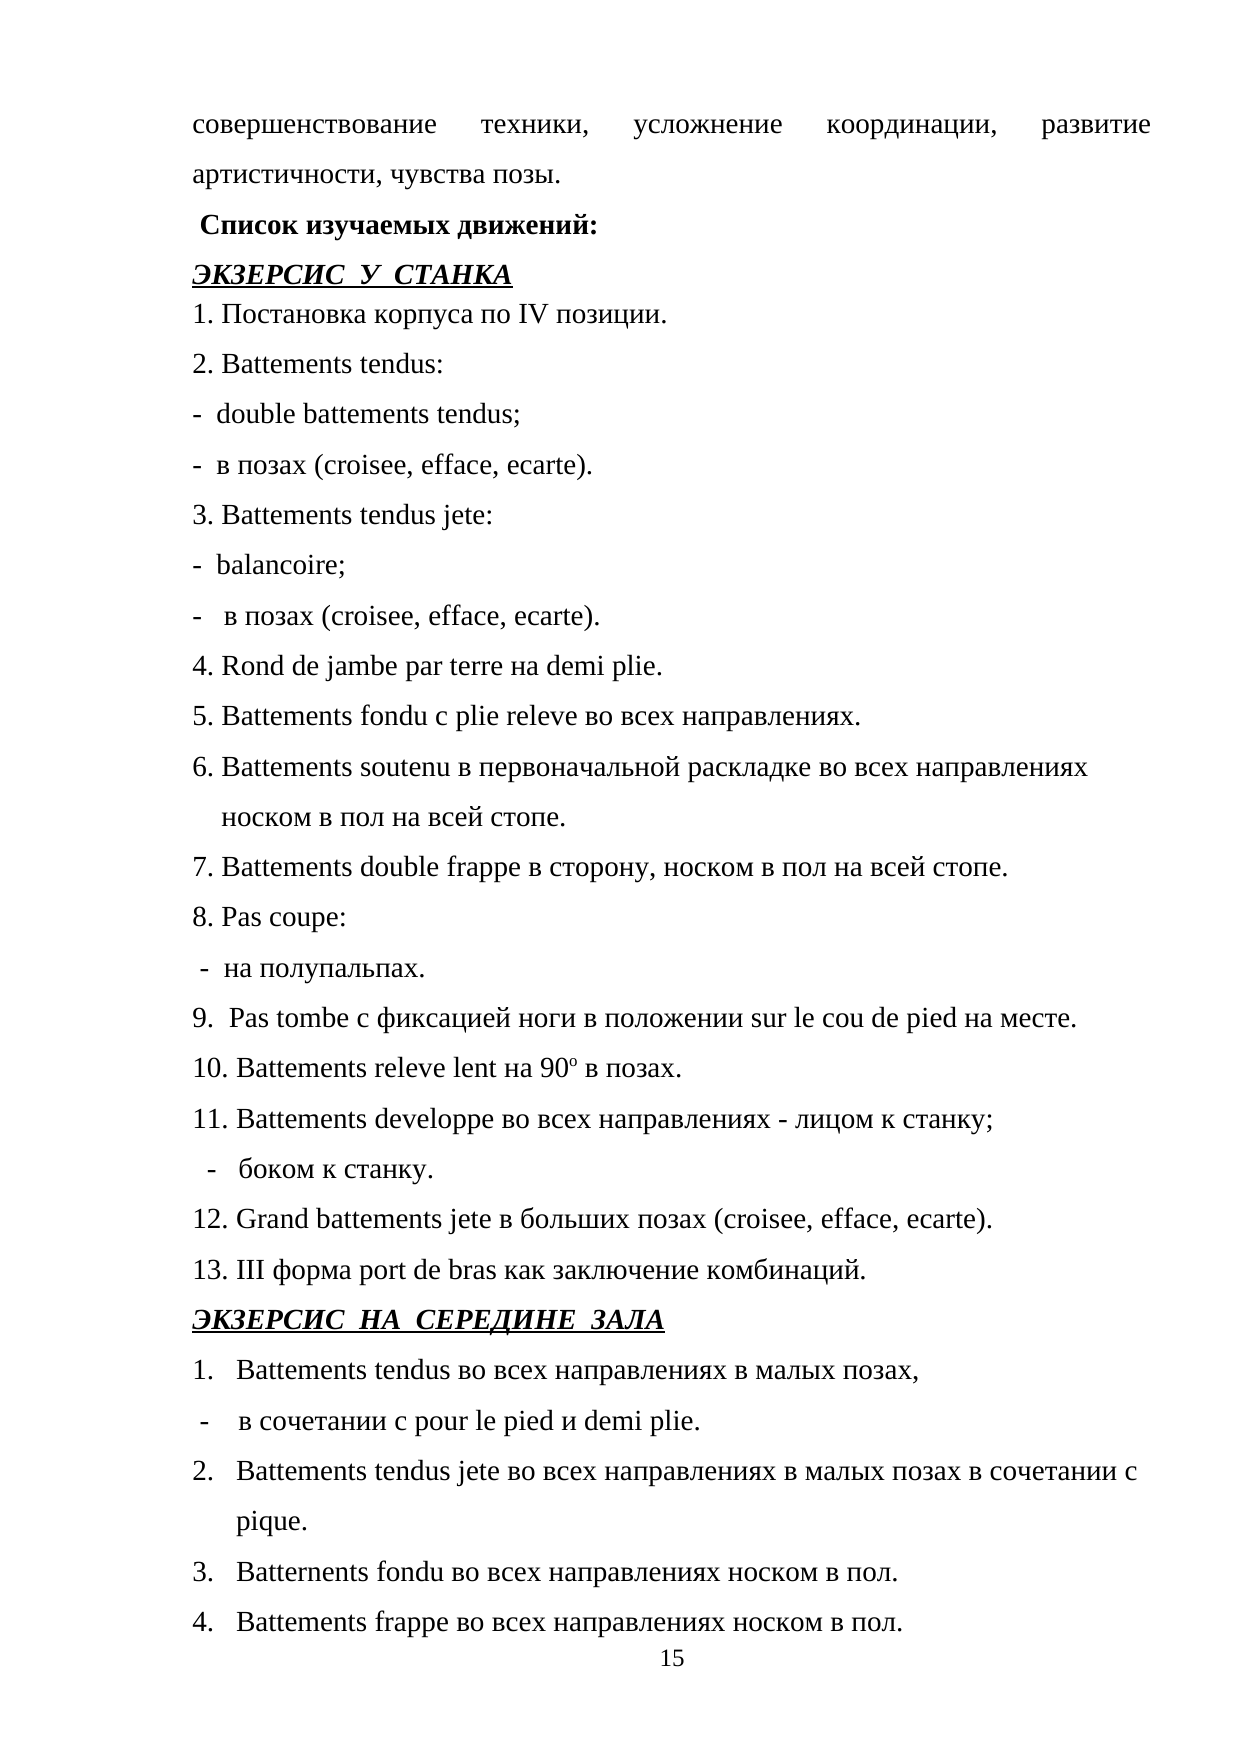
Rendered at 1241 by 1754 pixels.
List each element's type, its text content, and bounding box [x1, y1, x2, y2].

text - в позах (croisee, efface, ecarte). [192, 598, 1152, 631]
text ЭКЗЕРСИС НА СЕРЕДИНЕ ЗАЛА [192, 1302, 1152, 1336]
text 3. Batternents fondu во всех направлениях носком в пол. [192, 1554, 1152, 1587]
text 4. Rond de jambe par terre на demi plie. [192, 648, 1152, 682]
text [192, 106, 1152, 190]
text - в позах (croisee, efface, ecarte). [192, 447, 1152, 480]
text 7. Battements double frappe в cторону, носком в пол на всей стопе. [192, 849, 1152, 883]
text - balancoire; [192, 547, 1152, 581]
text 2. Battements tendus jete во всех направлениях в малых позах в сочетании с [192, 1453, 1152, 1487]
text 9. Pas tombe с фиксацией ноги в положении sur le cou de pied на месте. [192, 1000, 1152, 1034]
text 1. Постановка корпуса по IV позиции. [192, 296, 1152, 329]
text ЭКЗЕРСИС У СТАНКА [192, 257, 1152, 291]
text 6. Battements soutenu в первоначальной раскладке во всех направлениях [192, 749, 1152, 782]
text 2. Battements tendus: [192, 346, 1152, 380]
text 1. Battements tendus во всех направлениях в малых позах, [192, 1352, 1152, 1386]
text - на полупальпах. [192, 950, 1152, 983]
text 13. III форма port de bras как заключение комбинаций. [192, 1252, 1152, 1285]
text 12. Grand battements jete в больших позах (croisee, efface, ecarte). [192, 1201, 1152, 1235]
text 5. Battements fondu с plie releve во всех направлениях. [192, 698, 1152, 732]
text pique. [192, 1503, 1152, 1537]
subtitle Список изучаемых движений: [192, 207, 1152, 241]
text - double battements tendus; [192, 396, 1152, 430]
text - в сочетании с pour le pied и demi plie. [192, 1403, 1152, 1436]
text - боком к станку. [192, 1151, 1152, 1185]
text 10. Battements releve lent на 90о в позах. [192, 1051, 1152, 1084]
text 3. Battements tendus jete: [192, 497, 1152, 531]
text 4. Battements frappe во всех направлениях носком в пол. [192, 1604, 1152, 1637]
text носком в пол на всей стопе. [192, 799, 1152, 832]
text 11. Battements developpe во всех направлениях - лицом к станку; [192, 1101, 1152, 1134]
text 8. Pas coupe: [192, 899, 1152, 933]
